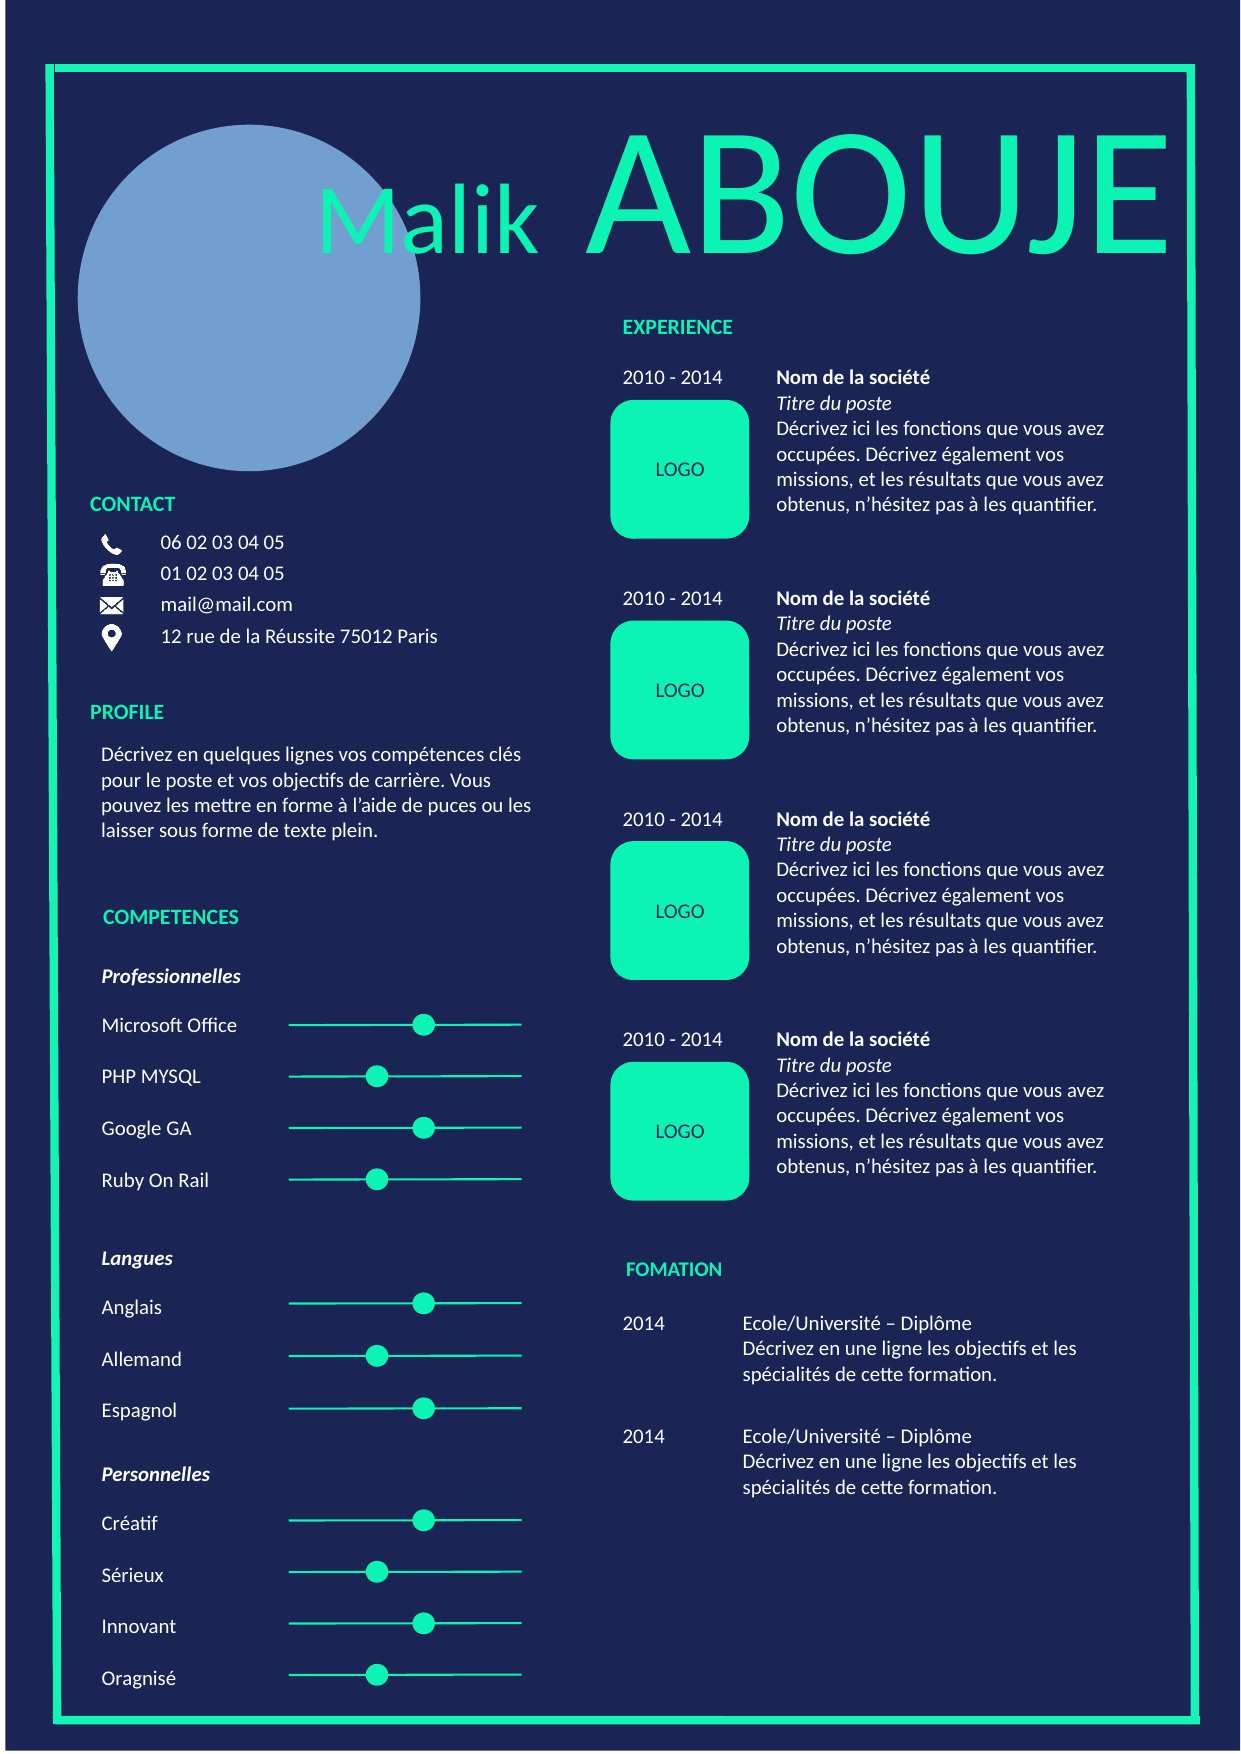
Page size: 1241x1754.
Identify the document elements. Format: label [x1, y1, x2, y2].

picture [101, 534, 122, 555]
picture [100, 561, 126, 588]
picture [97, 624, 126, 652]
picture [99, 593, 124, 618]
